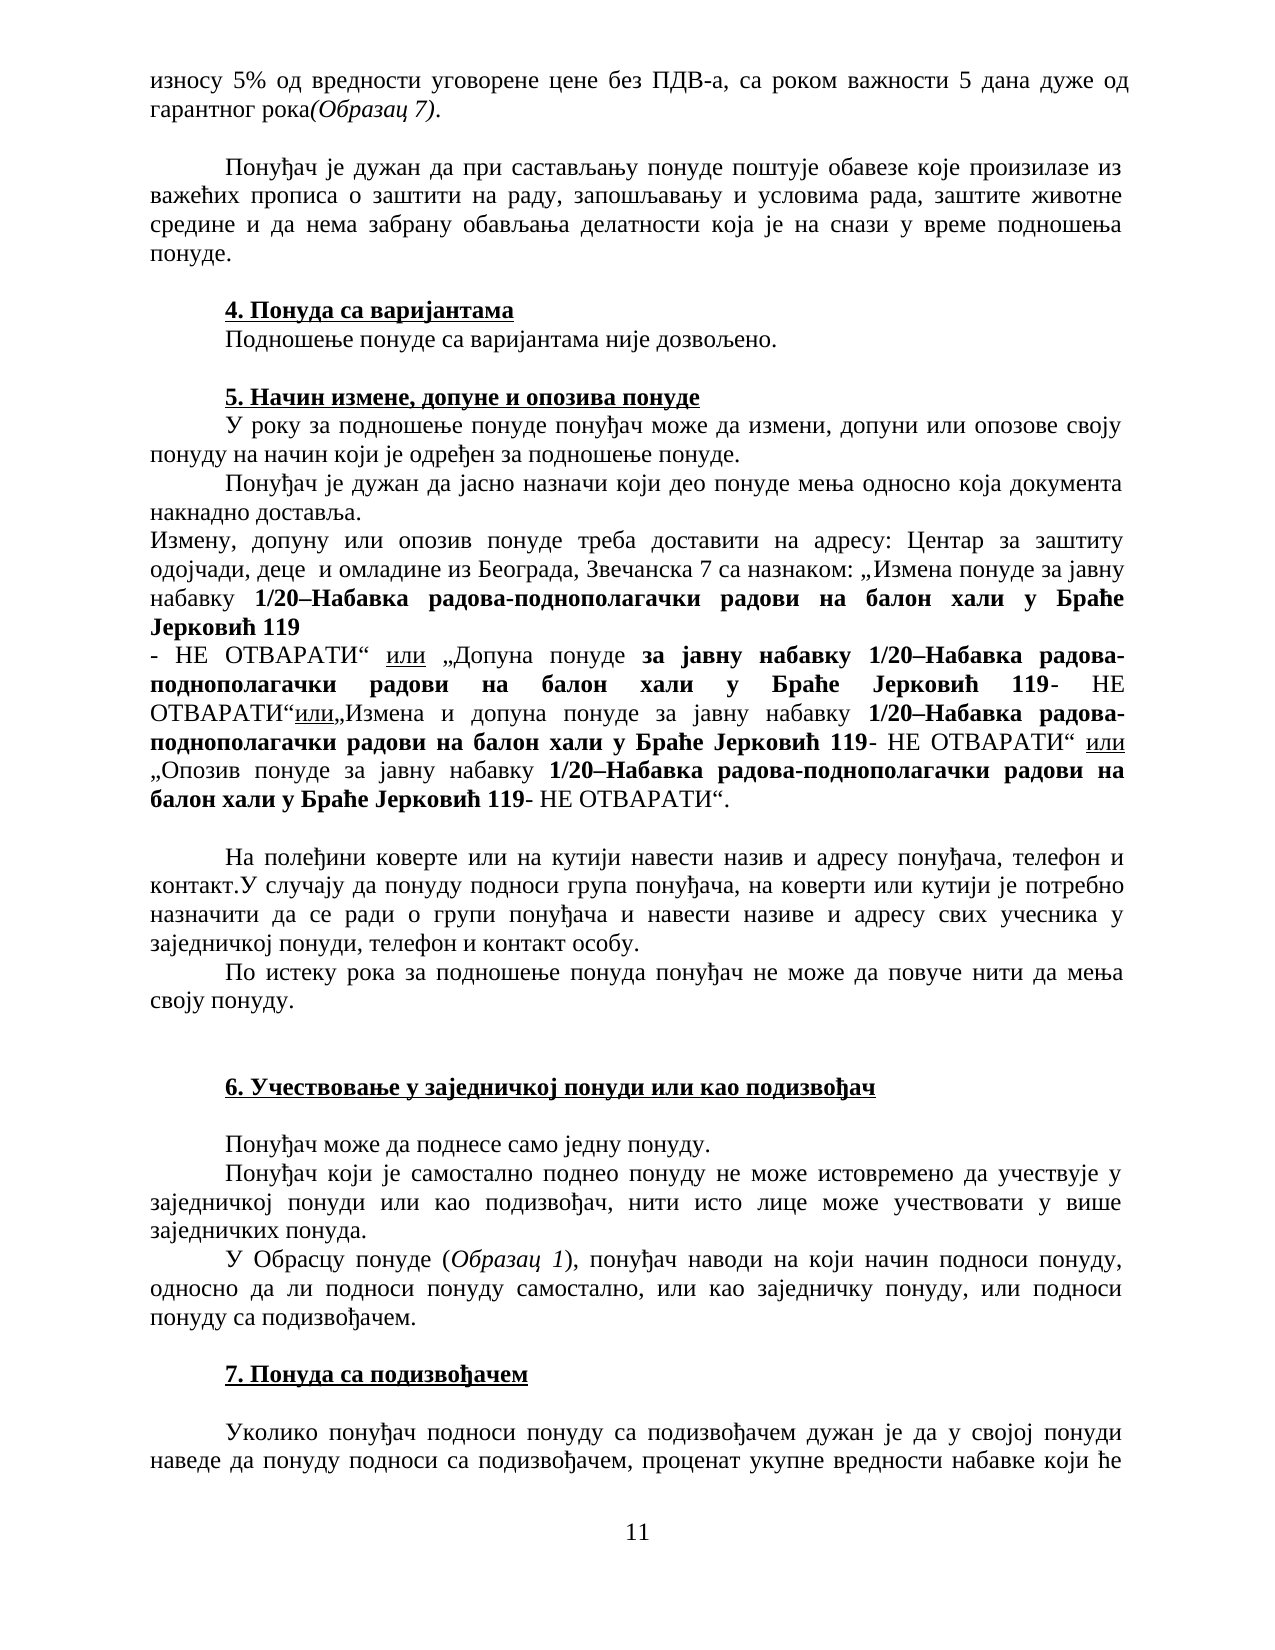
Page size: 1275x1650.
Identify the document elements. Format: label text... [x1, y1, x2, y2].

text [150, 1417, 1123, 1474]
text 7. Понуда са подизвођачем [150, 1359, 1125, 1388]
text Понуђач је дужан да при састављању понуде поштује обавезе које произилазе из важећих прописа о заштити на раду, запошљавању и условима рада, заштите животне средине и да нема забрану обављања делатности која је на снази у време подношења понуде. [150, 152, 1123, 267]
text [150, 66, 1130, 123]
text Понуђач може да поднесе само једну понуду. [150, 1129, 1125, 1158]
text - НЕ ОТВАРАТИ“ или „Допуна понуде за јавну набавку 1/20–Набавка радова-поднополагачки радови на балон хали у Браће Јерковић 119- НЕ ОТВАРАТИ“или„Измена и допуна понуде за јавну набавку 1/20–Набавка радова-поднополагачки радови на балон хали у Браће Јерковић 119- НЕ ОТВАРАТИ“ или „Опозив понуде за јавну набавку 1/20–Набавка радова-поднополагачки радови на балон хали у Браће Јерковић 119- НЕ ОТВАРАТИ“. [150, 641, 1125, 813]
text Понуђач је дужан да јасно назначи који део понуде мења односно која документа накнадно доставља. [150, 468, 1123, 526]
text На полеђини коверте или на кутији навести назив и адресу понуђача, телефон и контакт.У случају да понуду подноси група понуђача, на коверти или кутији је потребно назначити да се ради о групи понуђача и навести називе и адресу свих учесника у заједничкој понуди, телефон и контакт особу. [150, 842, 1125, 957]
text Измену, допуну или опозив понуде треба доставити на адресу: Центар за заштиту одојчади, деце и омладине из Београда, Звечанска 7 са назнаком: „Измена понуде за јавну набавку 1/20–Набавка радова-поднополагачки радови на балон хали у Браће Јерковић 119 [150, 526, 1125, 641]
text 6. Учествовање у заједничкој понуди или као подизвођач [150, 1072, 1125, 1101]
text По истеку рока за подношење понуда понуђач не може да повуче нити да мења своју понуду. [150, 957, 1125, 1014]
text У року за подношење понуде понуђач може да измени, допуни или опозове своју понуду на начин који је одређен за подношење понуде. [150, 411, 1123, 468]
text Подношење понуде са варијантама није дозвољено. [150, 324, 1125, 353]
text 5. Начин измене, допуне и опозива понуде [150, 382, 1125, 411]
text У Обрасцу понуде (Образац 1), понуђач наводи на који начин подноси понуду, односно да ли подноси понуду самостално, или као заједничку понуду, или подноси понуду са подизвођачем. [150, 1244, 1123, 1331]
text Понуђач који је самостално поднео понуду не може истовремено да учествује у заједничкој понуди или као подизвођач, нити исто лице може учествовати у више заједничких понуда. [150, 1158, 1123, 1244]
text 4. Понуда са варијантама [150, 296, 1125, 324]
